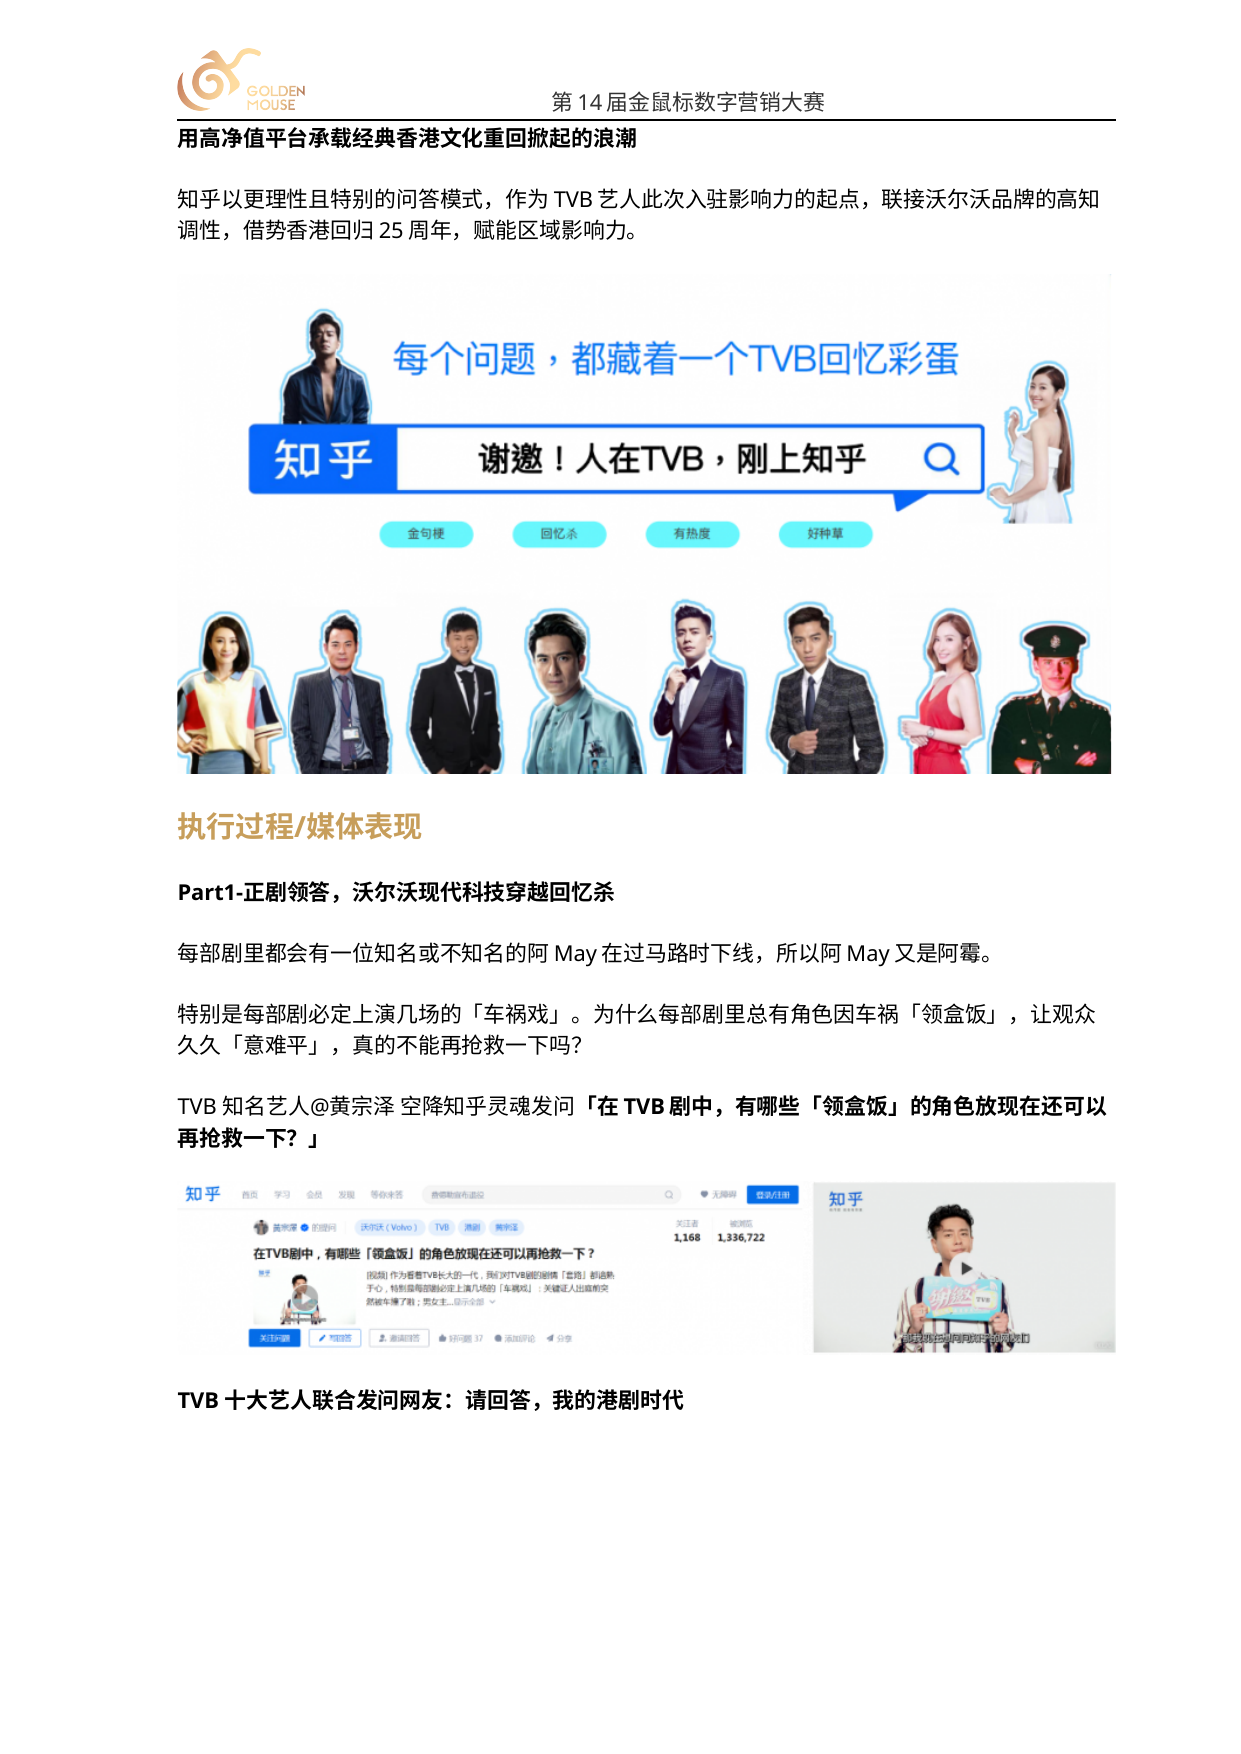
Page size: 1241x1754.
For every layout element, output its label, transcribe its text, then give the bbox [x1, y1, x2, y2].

text 用高净值平台承载经典香港文化重回掀起的浪潮 [177, 121, 1116, 152]
text 知乎以更理性且特别的问答模式，作为TVB艺人此次入驻影响力的起点，联接沃尔沃品牌的高知调性，借势香港回归25周年，赋能区域影响力。 [177, 182, 1116, 245]
text 执行过程/媒体表现 [177, 803, 1116, 846]
picture [177, 1181, 1116, 1355]
text TVB 知名艺人@黄宗泽 空降知乎灵魂发问「在TVB剧中，有哪些「领盒饭」的角色放现在还可以再抢救一下？」 [177, 1089, 1116, 1152]
picture [177, 48, 305, 111]
picture [177, 274, 1112, 774]
text 特别是每部剧必定上演几场的「车祸戏」。为什么每部剧里总有角色因车祸「领盒饭」，让观众久久「意难平」，真的不能再抢救一下吗？ [177, 997, 1116, 1060]
text TVB 十大艺人联合发问网友：请回答，我的港剧时代 [177, 1383, 1116, 1415]
text Part1-正剧领答，沃尔沃现代科技穿越回忆杀 [177, 875, 1116, 906]
text 每部剧里都会有一位知名或不知名的阿May在过马路时下线，所以阿May又是阿霉。 [177, 936, 1116, 967]
